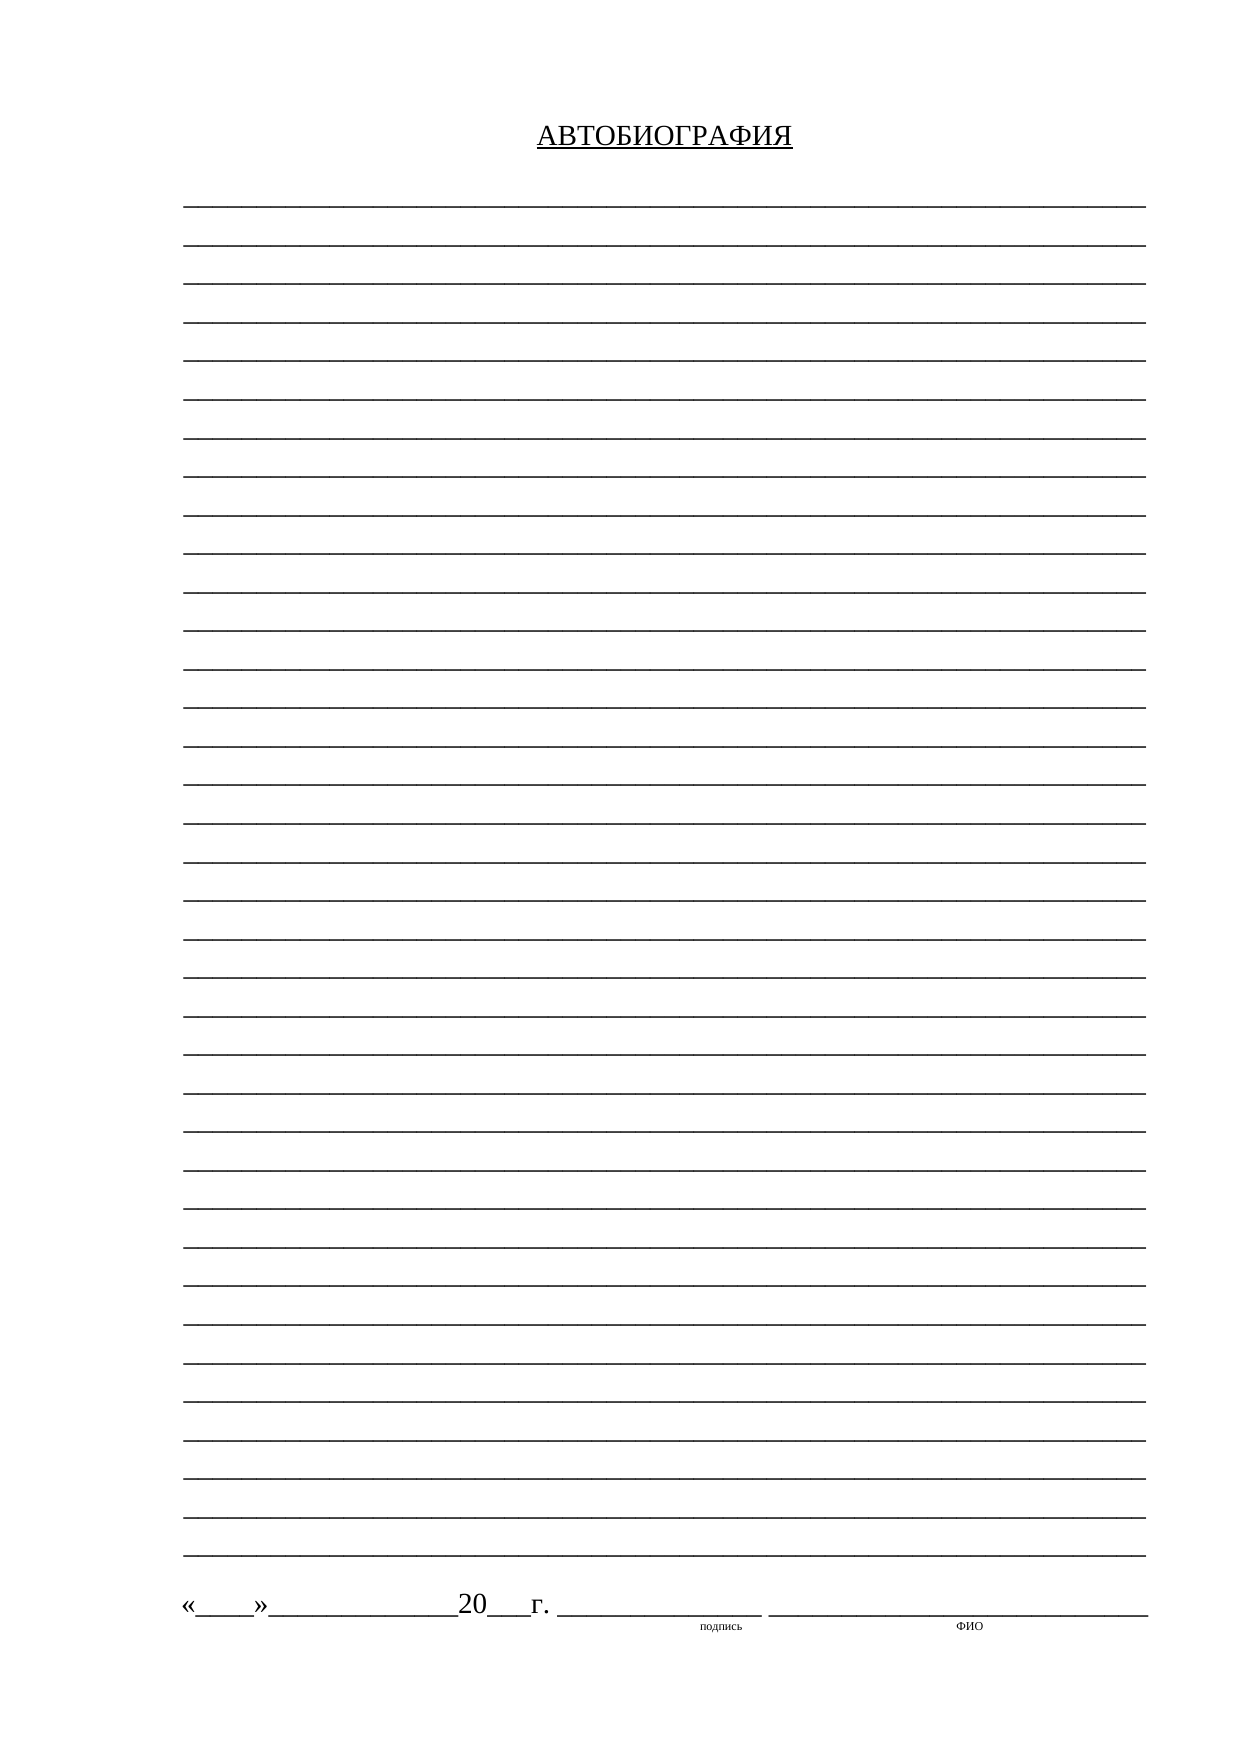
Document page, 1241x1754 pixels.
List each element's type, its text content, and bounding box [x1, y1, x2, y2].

text «____»_____________20___г. ______________ __________________________ [177, 1586, 1152, 1619]
text ________________________________________________________________________________________________________________________________________________________________________________________________________________________________________________________________________________________________________________________________________________________________________________________________________________________________________________________________________________________________________________________________________________________________________________________________________________________________________________________________________________________________________________________________________________________________________________________________________________________________________________________________________________________________________________________________________________________________________________________________________________________________________________________________________________________________________________________________________________________________________________________________________________________________________________________________________________________________________________________________________________________________________________________________________________________________________________________________________________________________________________________________________________________________________________________________________________________________________________________________________________________________________________________________________________________________________________________________________________________________________________________________________________________________________________________________________________________________________________________________________________________________________________________________________________________________________________________________________________________________________________________________________________________________________________________________________________________________________________________________________________________________________________________________________________________________________________________________________ [177, 177, 1152, 1560]
text АВТОБИОГРАФИЯ [177, 118, 1152, 152]
text подпись ФИО [310, 1619, 1152, 1643]
